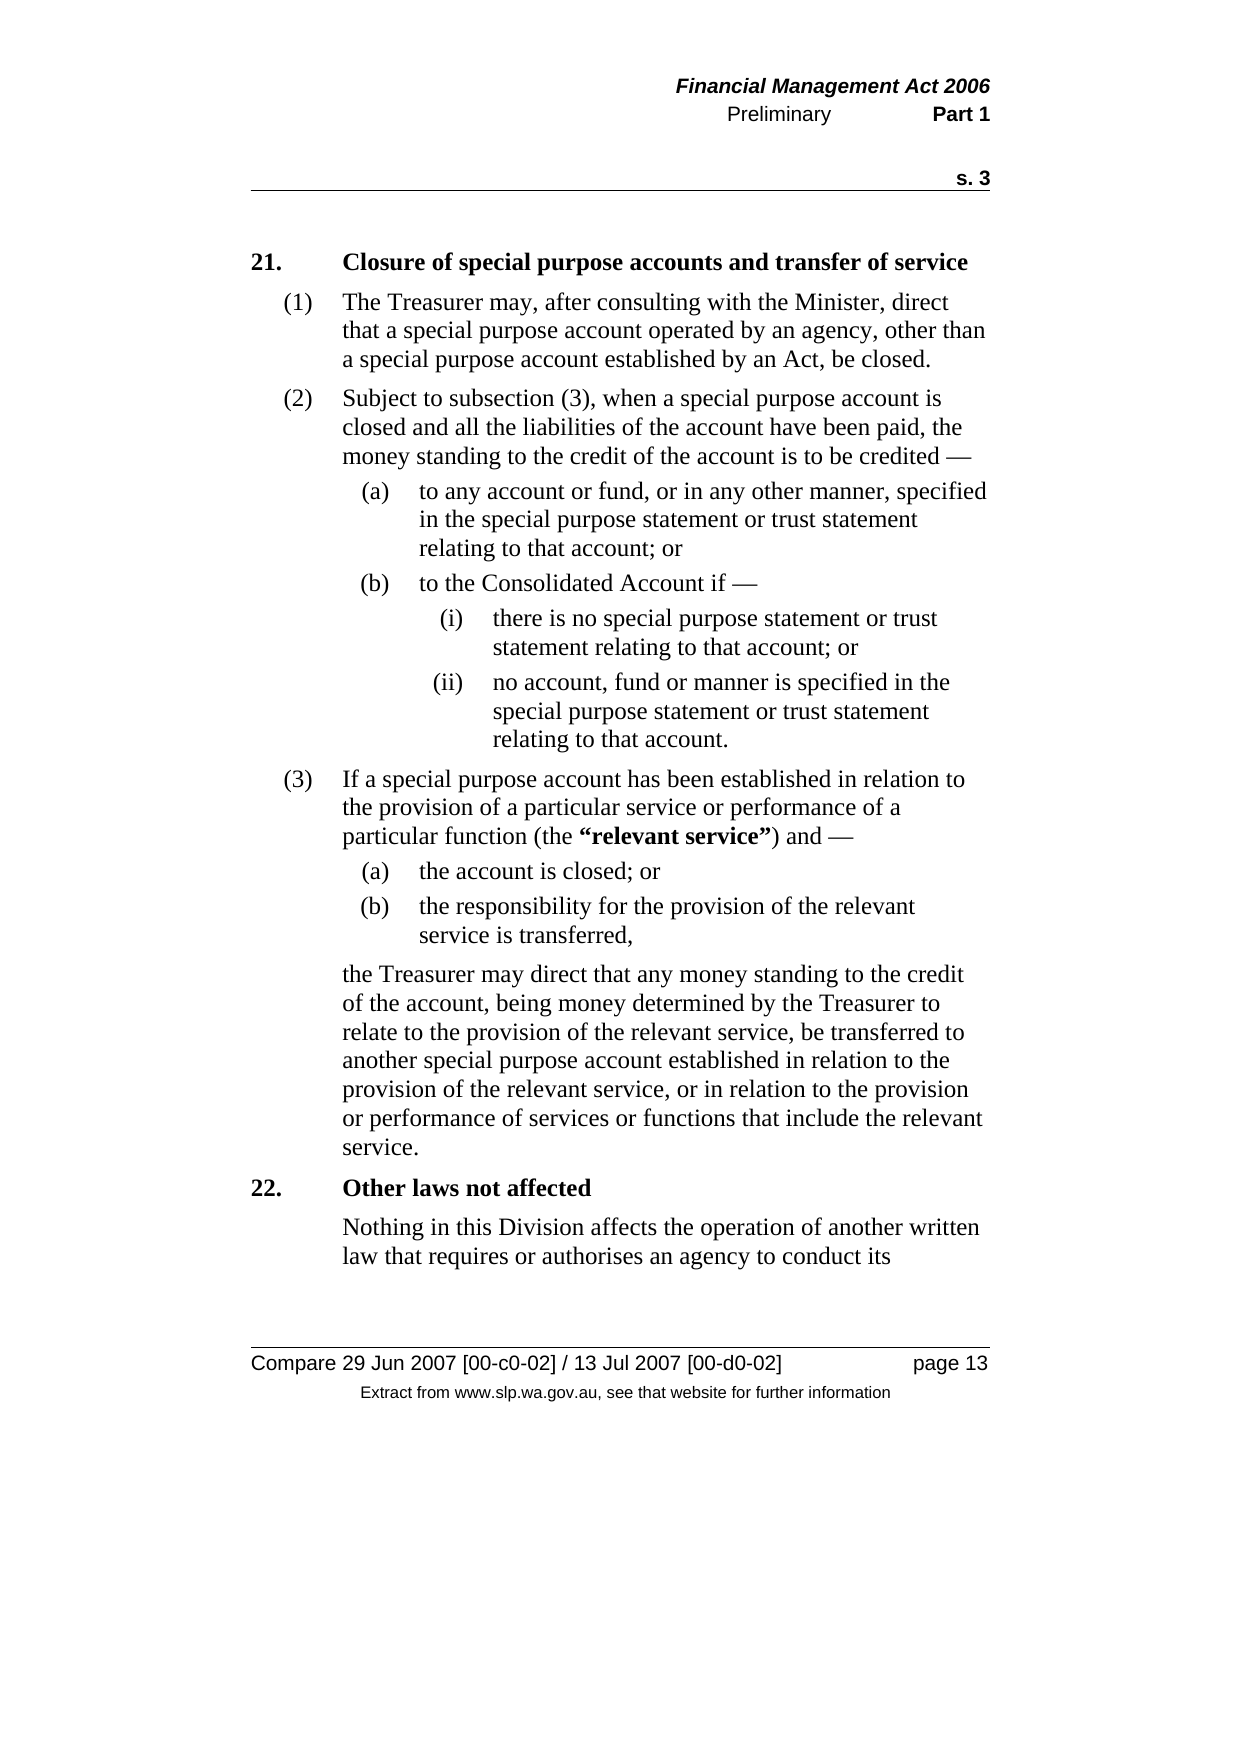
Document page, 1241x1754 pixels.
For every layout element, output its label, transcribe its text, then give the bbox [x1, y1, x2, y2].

text (2) Subject to subsection (3), when a special purpose account is closed and all the liabilities of the account have been paid, the money standing to the credit of the account is to be credited — [251, 383, 990, 469]
text (1) The Treasurer may, after consulting with the Minister, direct that a special purpose account operated by an agency, other than a special purpose account established by an Act, be closed. [251, 287, 990, 373]
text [251, 1212, 990, 1269]
subtitle 22. Other laws not affected [251, 1173, 990, 1202]
text (ii) no account, fund or manner is specified in the special purpose statement or trust statement relating to that account. [251, 667, 990, 753]
text (b) to the Consolidated Account if — [251, 568, 990, 597]
subtitle 21. Closure of special purpose accounts and transfer of service [251, 247, 990, 276]
text (a) the account is closed; or [251, 856, 990, 885]
text (3) If a special purpose account has been established in relation to the provision of a particular service or performance of a particular function (the “relevant service”) and — [251, 764, 990, 850]
text (b) the responsibility for the provision of the relevant service is transferred, [251, 891, 990, 949]
text (i) there is no special purpose statement or trust statement relating to that account; or [251, 603, 990, 661]
text the Treasurer may direct that any money standing to the credit of the account, being money determined by the Treasurer to relate to the provision of the relevant service, be transferred to another special purpose account established in relation to the provision of the relevant service, or in relation to the provision or performance of services or functions that include the relevant service. [251, 959, 990, 1160]
text (a) to any account or fund, or in any other manner, specified in the special purpose statement or trust statement relating to that account; or [251, 476, 990, 562]
